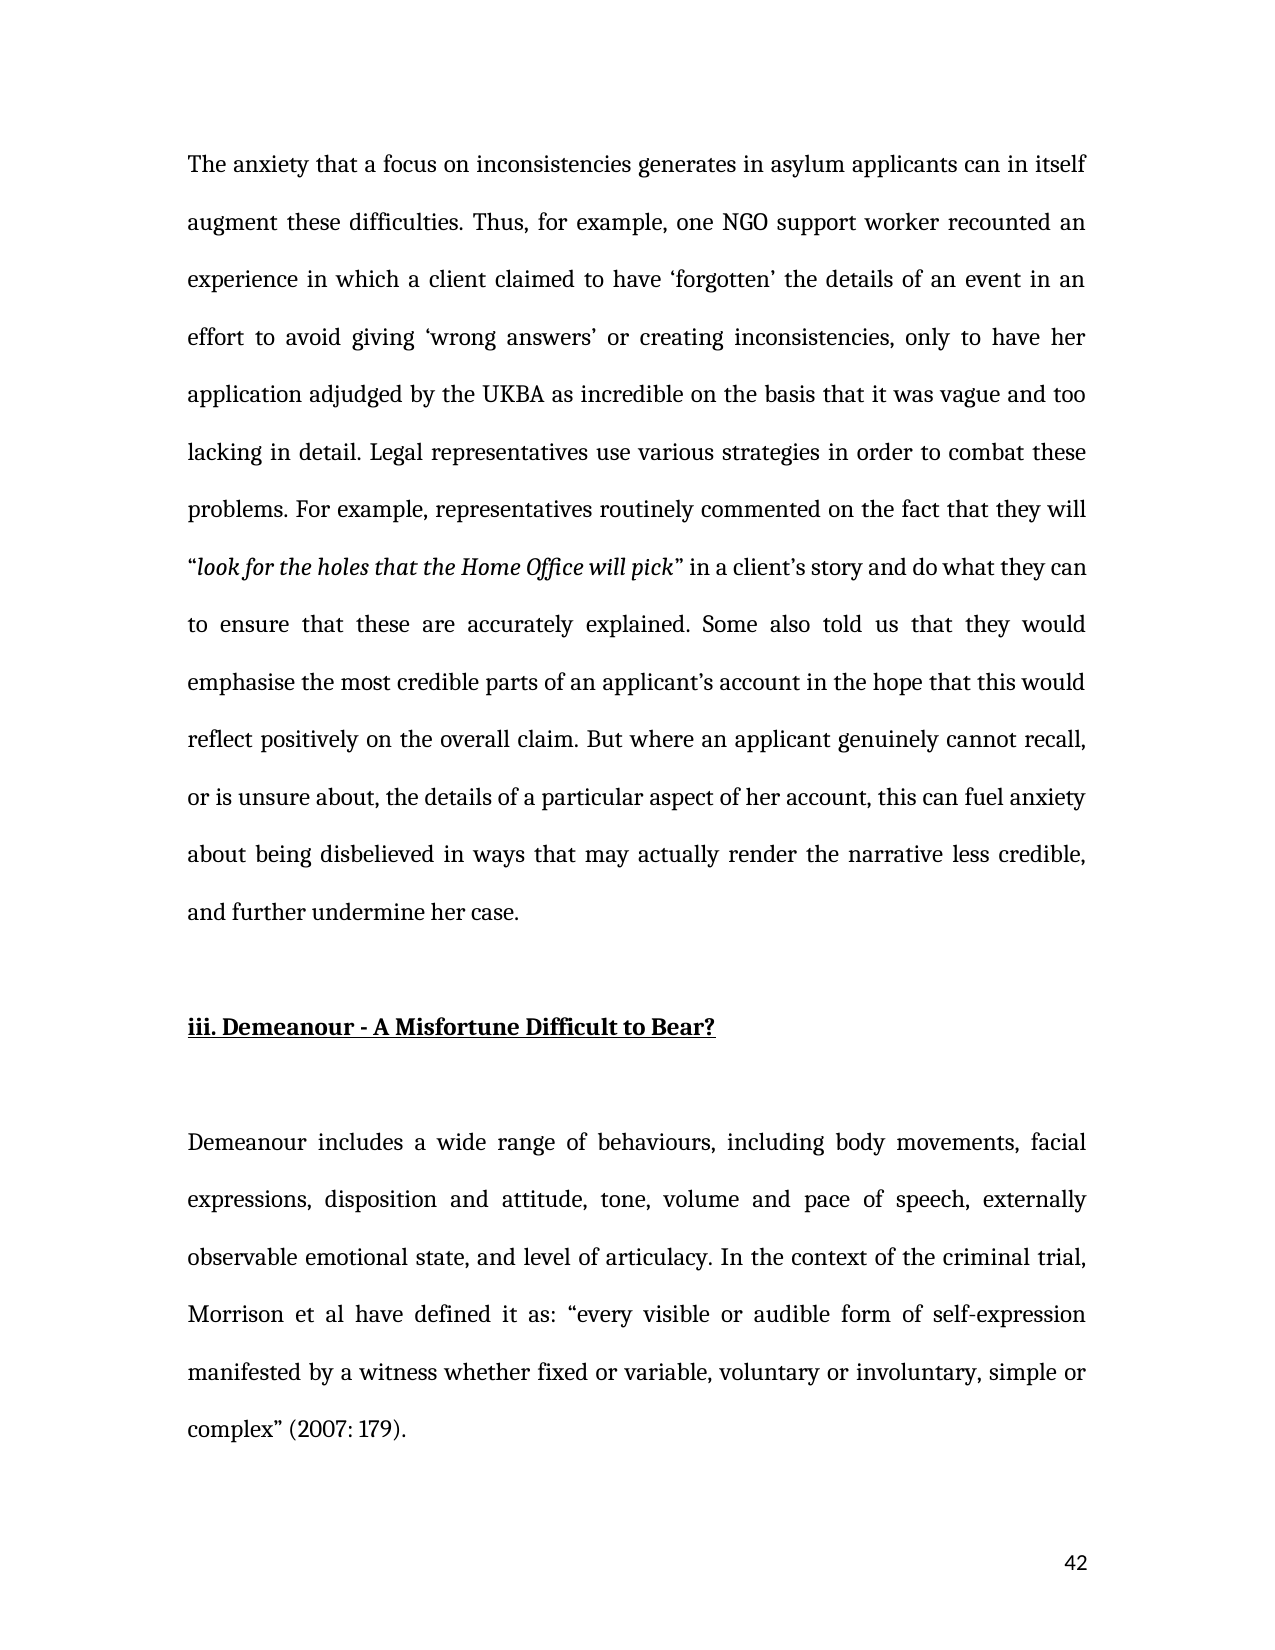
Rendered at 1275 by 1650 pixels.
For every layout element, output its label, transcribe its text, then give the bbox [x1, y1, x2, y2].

text iii. Demeanour - A Misfortune Difficult to Bear? [187, 1012, 1087, 1041]
text Demeanour includes a wide range of behaviours, including body movements, facial expressions, disposition and attitude, tone, volume and pace of speech, externally observable emotional state, and level of articulacy. In the context of the criminal trial, Morrison et al have defined it as: “every visible or audible form of self-expression manifested by a witness whether fixed or variable, voluntary or involuntary, simple or complex” (2007: 179). [187, 1127, 1087, 1444]
text The anxiety that a focus on inconsistencies generates in asylum applicants can in itself augment these difficulties. Thus, for example, one NGO support worker recounted an experience in which a client claimed to have ‘forgotten’ the details of an event in an effort to avoid giving ‘wrong answers’ or creating inconsistencies, only to have her application adjudged by the UKBA as incredible on the basis that it was vague and too lacking in detail. Legal representatives use various strategies in order to combat these problems. For example, representatives routinely commented on the fact that they will “look for the holes that the Home Office will pick” in a client’s story and do what they can to ensure that these are accurately explained. Some also told us that they would emphasise the most credible parts of an applicant’s account in the hope that this would reflect positively on the overall claim. But where an applicant genuinely cannot recall, or is unsure about, the details of a particular aspect of her account, this can fuel anxiety about being disbelieved in ways that may actually render the narrative less credible, and further undermine her case. [187, 150, 1087, 926]
